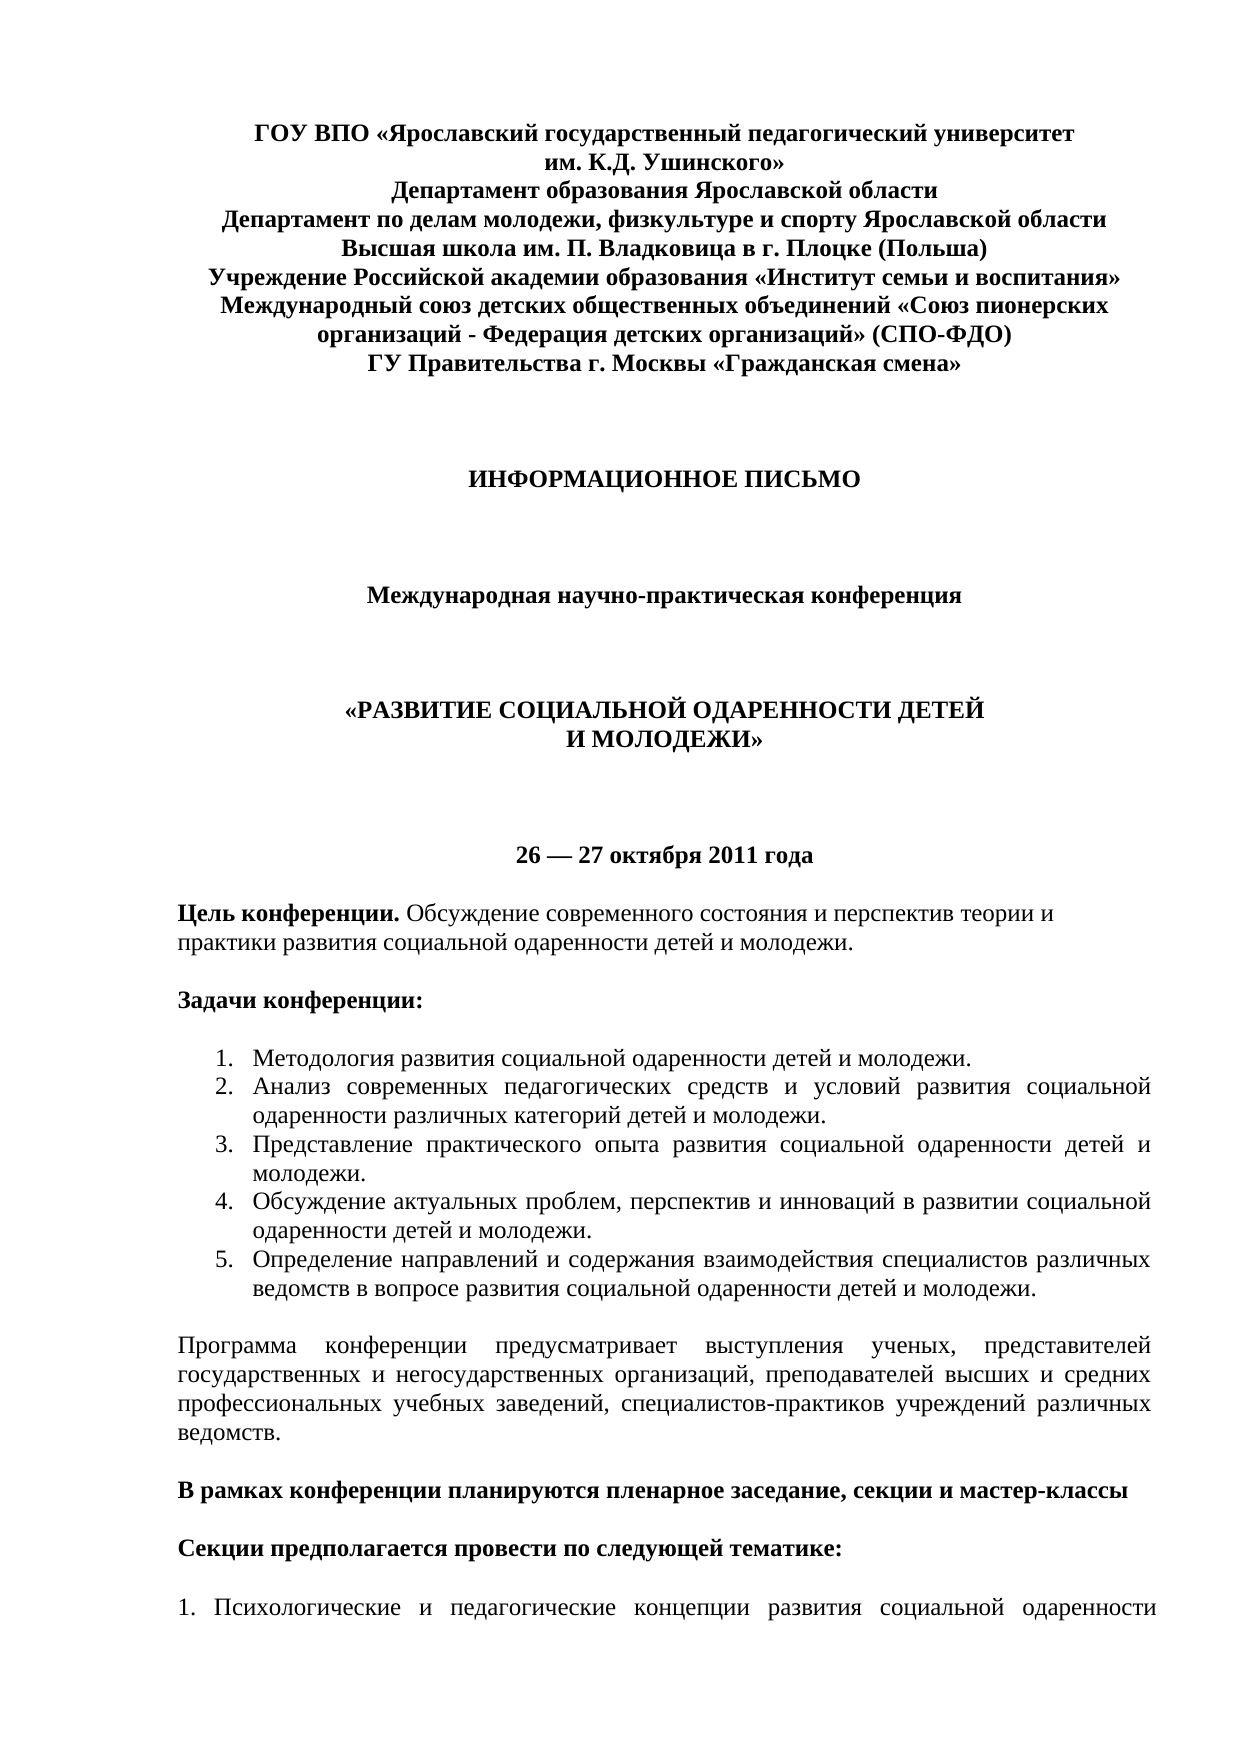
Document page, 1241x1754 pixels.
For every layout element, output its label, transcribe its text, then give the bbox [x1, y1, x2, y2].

text ГОУ ВПО «Ярославский государственный педагогический университет [177, 118, 1152, 147]
text Цель конференции. Обсуждение современного состояния и перспектив теории и практики развития социальной одаренности детей и молодежи. [177, 898, 1152, 956]
text Высшая школа им. П. Владковица в г. Плоцке (Польша) [177, 233, 1152, 262]
text 26 — 27 октября 2011 года [177, 840, 1152, 869]
text Учреждение Российской академии образования «Институт семьи и воспитания» [177, 262, 1152, 291]
text Международная научно-практическая конференция [177, 580, 1152, 608]
text «РАЗВИТИЕ СОЦИАЛЬНОЙ ОДАРЕННОСТИ ДЕТЕЙ [177, 696, 1152, 724]
list Методология развития социальной одаренности детей и молодежи. [215, 1043, 1152, 1071]
text В рамках конференции планируются пленарное заседание, секции и мастер-классы [177, 1475, 1152, 1503]
text им. К.Д. Ушинского» [177, 147, 1152, 176]
text ИНФОРМАЦИОННОЕ ПИСЬМО [177, 464, 1152, 493]
text ГУ Правительства г. Москвы «Гражданская смена» [177, 348, 1152, 377]
list Анализ современных педагогических средств и условий развития социальной одаренности различных категорий детей и молодежи. [215, 1071, 1152, 1129]
text Департамент образования Ярославской области [177, 176, 1152, 204]
list Определение направлений и содержания взаимодействия специалистов различных ведомств в вопросе развития социальной одаренности детей и молодежи. [215, 1244, 1152, 1301]
text Секции предполагается провести по следующей тематике: [177, 1533, 1152, 1561]
text Международный союз детских общественных объединений «Союз пионерских организаций - Федерация детских организаций» (СПО-ФДО) [177, 291, 1152, 348]
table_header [176, 1591, 1159, 1622]
text И МОЛОДЕЖИ» [177, 724, 1152, 753]
text Задачи конференции: [177, 985, 1152, 1013]
list Представление практического опыта развития социальной одаренности детей и молодежи. [215, 1129, 1152, 1186]
text Программа конференции предусматривает выступления ученых, представителей государственных и негосударственных организаций, преподавателей высших и средних профессиональных учебных заведений, специалистов-практиков учреждений различных ведомств. [177, 1331, 1152, 1446]
list Обсуждение актуальных проблем, перспектив и инноваций в развитии социальной одаренности детей и молодежи. [215, 1186, 1152, 1244]
text Департамент по делам молодежи, физкультуре и спорту Ярославской области [177, 204, 1152, 233]
